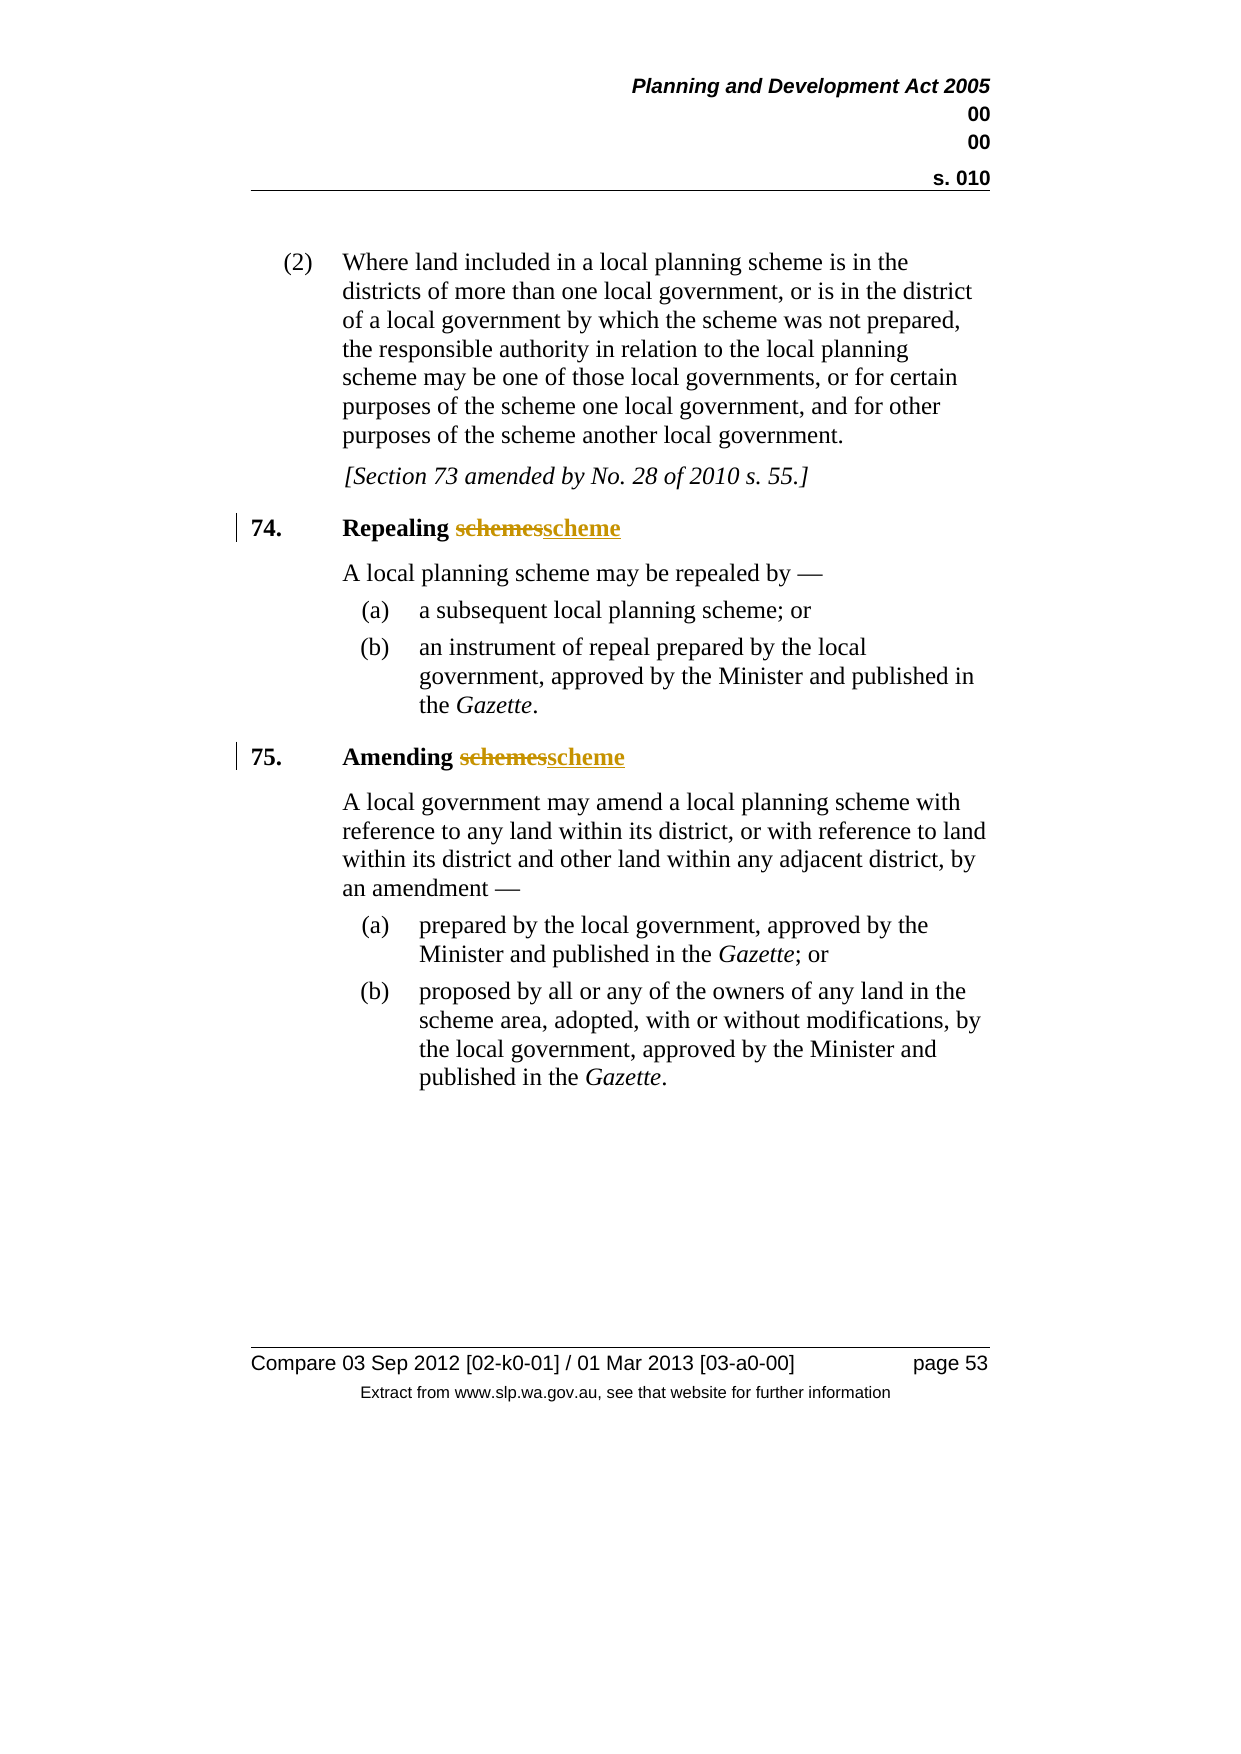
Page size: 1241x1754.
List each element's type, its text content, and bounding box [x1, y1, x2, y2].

text [Section 73 amended by No. 28 of 2010 s. 55.] [251, 461, 990, 490]
text (a) a subsequent local planning scheme; or [251, 595, 990, 624]
text (2) Where land included in a local planning scheme is in the districts of more than one local government, or is in the district of a local government by which the scheme was not prepared, the responsible authority in relation to the local planning scheme may be one of those local governments, or for certain purposes of the scheme one local government, and for other purposes of the scheme another local government. [251, 247, 990, 449]
text A local government may amend a local planning scheme with reference to any land within its district, or with reference to land within its district and other land within any adjacent district, by an amendment — [251, 787, 990, 902]
text (b) proposed by all or any of the owners of any land in the scheme area, adopted, with or without modifications, by the local government, approved by the Minister and published in the Gazette. [251, 976, 990, 1091]
text (b) an instrument of repeal prepared by the local government, approved by the Minister and published in the Gazette. [251, 632, 990, 719]
text A local planning scheme may be repealed by — [251, 558, 990, 587]
subtitle 75. Amending [251, 742, 990, 770]
text (a) prepared by the local government, approved by the Minister and published in the Gazette; or [251, 910, 990, 968]
subtitle 74. Repealing [251, 513, 990, 542]
